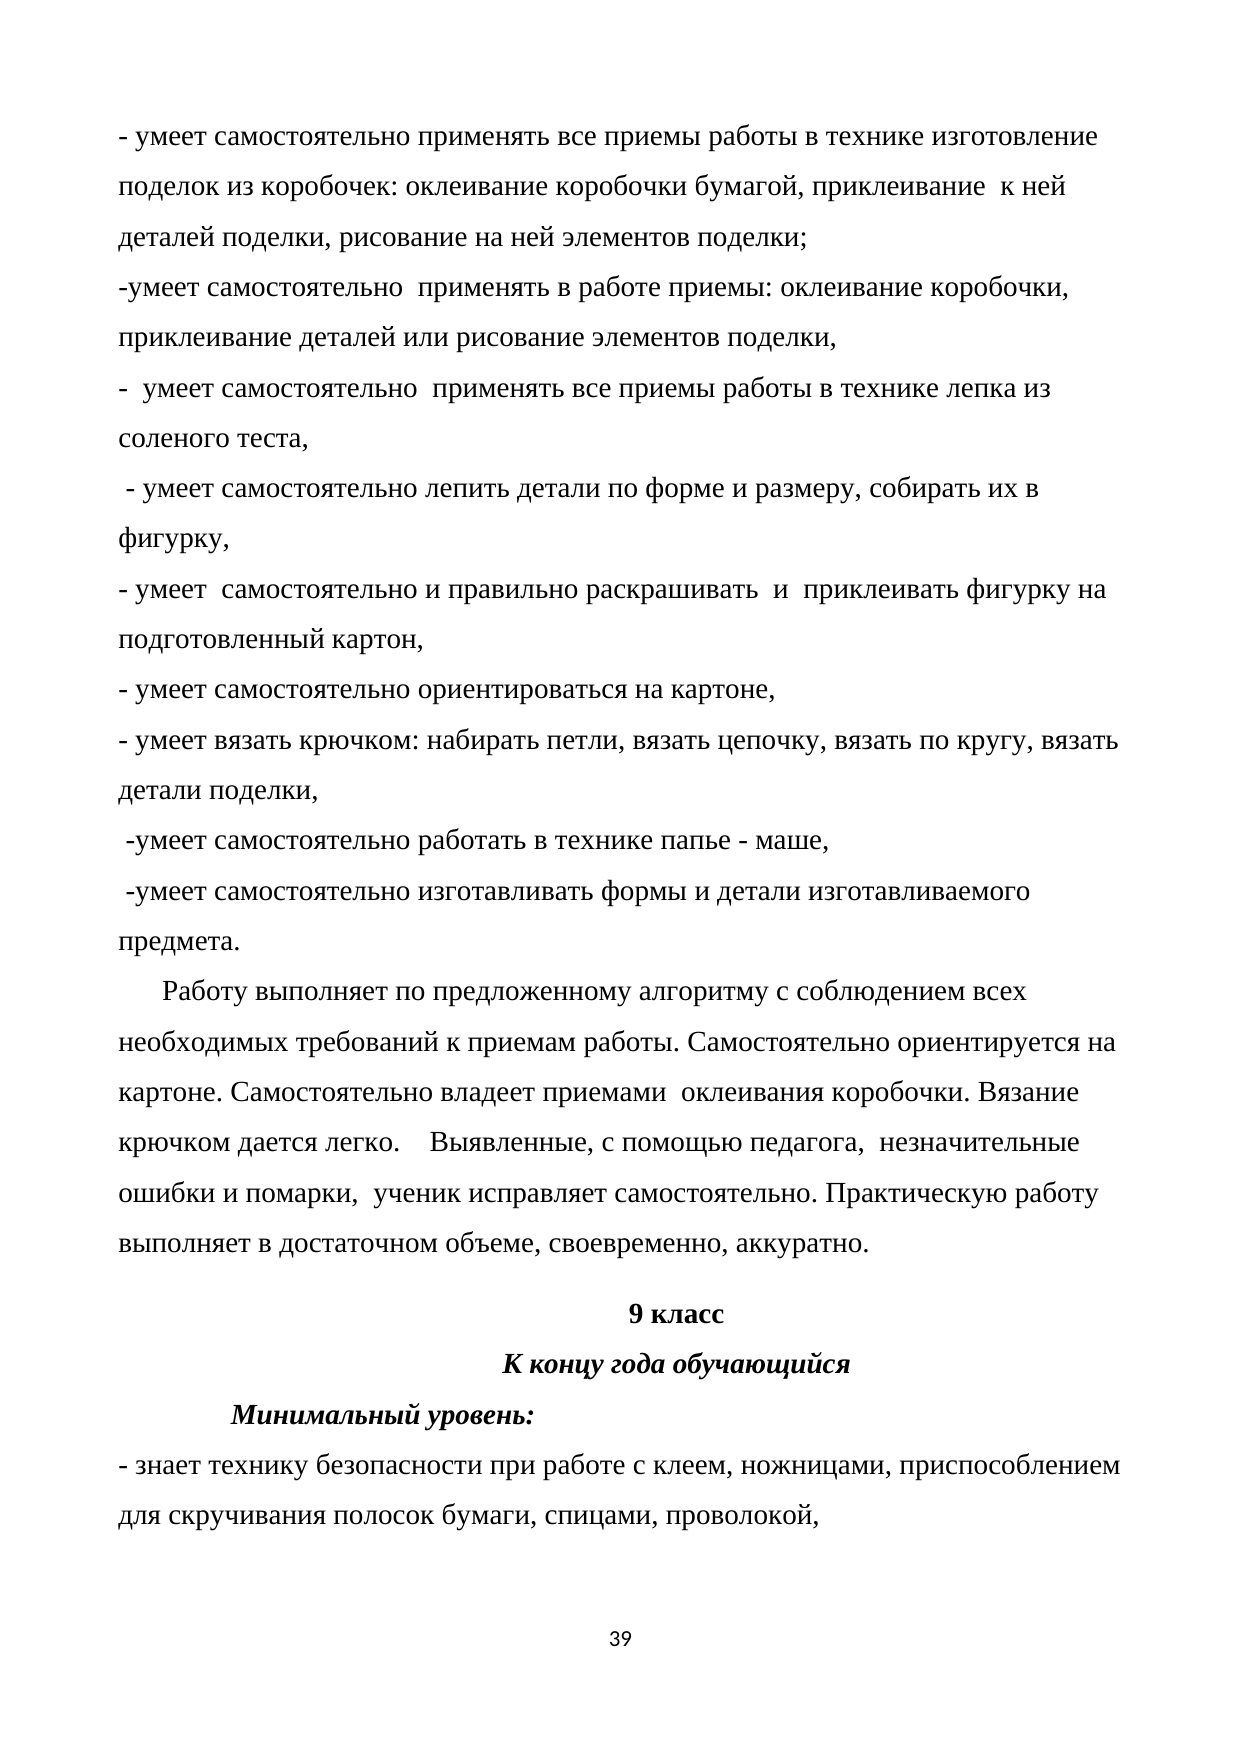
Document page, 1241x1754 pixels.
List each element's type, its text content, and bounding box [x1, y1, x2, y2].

text - умеет самостоятельно и правильно раскрашивать и приклеивать фигурку на подготовленный картон, [118, 571, 1122, 655]
text - знает технику безопасности при работе с клеем, ножницами, приспособлением для скручивания полосок бумаги, спицами, проволокой, [118, 1447, 1122, 1531]
text - умеет самостоятельно применять все приемы работы в технике лепка из соленого теста, [118, 370, 1122, 453]
text - умеет самостоятельно лепить детали по форме и размеру, собирать их в фигурку, [118, 470, 1122, 554]
text -умеет самостоятельно изготавливать формы и детали изготавливаемого предмета. [118, 873, 1122, 957]
text - умеет вязать крючком: набирать петли, вязать цепочку, вязать по кругу, вязать детали поделки, [118, 722, 1122, 806]
text Работу выполняет по предложенному алгоритму с соблюдением всех необходимых требований к приемам работы. Самостоятельно ориентируется на картоне. Самостоятельно владеет приемами оклеивания коробочки. Вязание крючком дается легко. Выявленные, с помощью педагога, незначительные ошибки и помарки, ученик исправляет самостоятельно. Практическую работу выполняет в достаточном объеме, своевременно, аккуратно. [118, 973, 1122, 1258]
text - умеет самостоятельно применять все приемы работы в технике изготовление поделок из коробочек: оклеивание коробочки бумагой, приклеивание к ней деталей поделки, рисование на ней элементов поделки; [118, 118, 1122, 252]
list Минимальный уровень: [231, 1397, 1122, 1430]
list К концу года обучающийся [231, 1346, 1122, 1380]
text -умеет самостоятельно применять в работе приемы: оклеивание коробочки, приклеивание деталей или рисование элементов поделки, [118, 269, 1122, 353]
text - умеет самостоятельно ориентироваться на картоне, [118, 672, 1122, 705]
list 9 класс [231, 1296, 1122, 1330]
text -умеет самостоятельно работать в технике папье - маше, [118, 822, 1122, 856]
